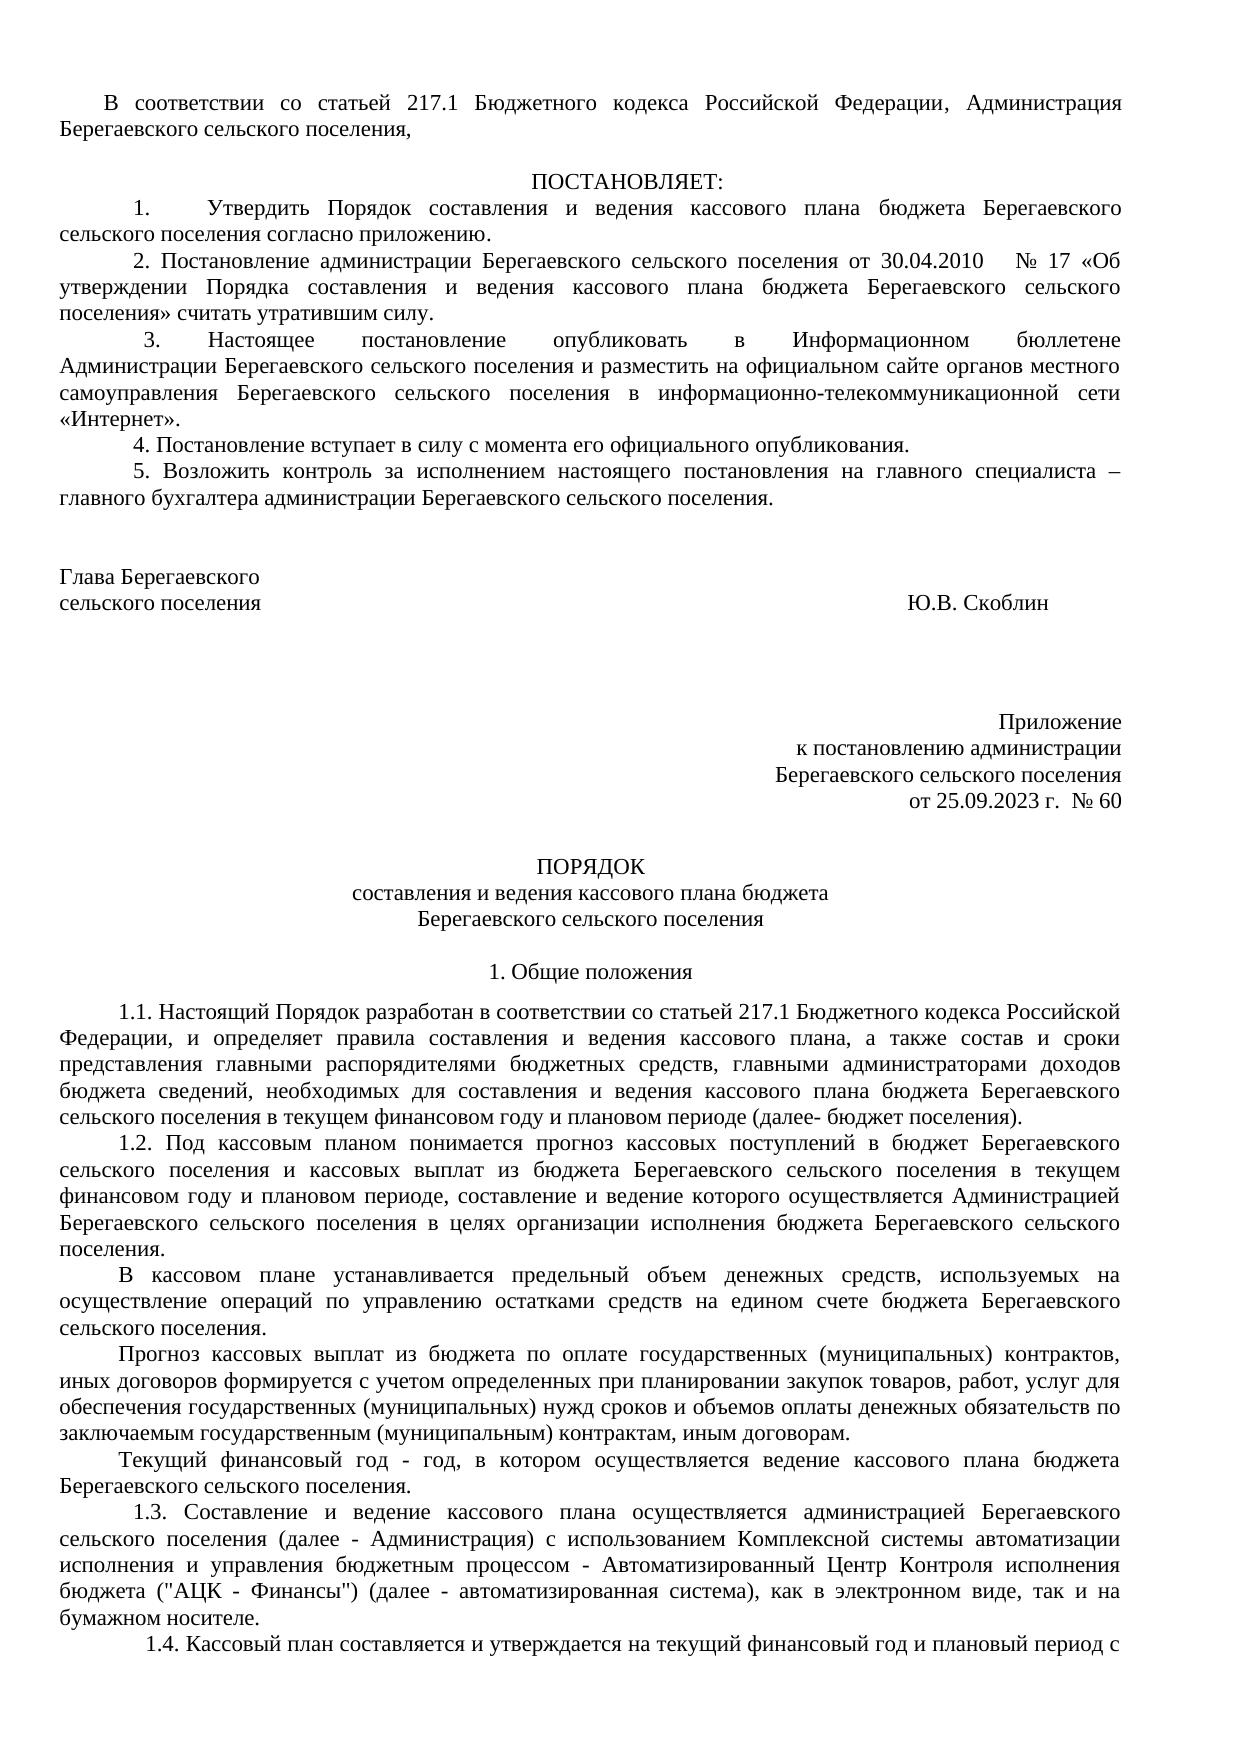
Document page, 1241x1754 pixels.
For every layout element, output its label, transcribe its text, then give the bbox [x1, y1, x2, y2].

text Берегаевского сельского поселения [59, 761, 1122, 787]
text Прогноз кассовых выплат из бюджета по оплате государственных (муниципальных) контрактов, иных договоров формируется с учетом определенных при планировании закупок товаров, работ, услуг для обеспечения государственных (муниципальных) нужд сроков и объемов оплаты денежных обязательств по заключаемым государственным (муниципальным) контрактам, иным договорам. [59, 1340, 1122, 1446]
text ПОРЯДОК [59, 853, 1122, 879]
text 2. Постановление администрации Берегаевского сельского поселения от 30.04.2010 № 17 «Об утверждении Порядка составления и ведения кассового плана бюджета Берегаевского сельского поселения» считать утратившим силу. [59, 247, 1122, 326]
text 1. Общие положения [59, 958, 1122, 984]
list 3. Настоящее постановление опубликовать в Информационном бюллетене Администрации Берегаевского сельского поселения и разместить на официальном сайте органов местного самоуправления Берегаевского сельского поселения в информационно-телекоммуникационной сети «Интернет». [59, 326, 1122, 431]
list Утвердить Порядок составления и ведения кассового плана бюджета Берегаевского сельского поселения согласно приложению. [59, 194, 1122, 247]
text от 25.09.2023 г. № 60 [59, 787, 1122, 813]
text Текущий финансовый год - год, в котором осуществляется ведение кассового плана бюджета Берегаевского сельского поселения. [59, 1446, 1122, 1498]
text Берегаевского сельского поселения [59, 906, 1122, 932]
text к постановлению администрации [59, 734, 1122, 761]
text Приложение [59, 708, 1122, 734]
text 5. Возложить контроль за исполнением настоящего постановления на главного специалиста – главного бухгалтера администрации Берегаевского сельского поселения. [59, 458, 1122, 510]
subtitle В соответствии со статьей 217.1 Бюджетного кодекса Российской Федерации, Администрация Берегаевского сельского поселения, [59, 89, 1122, 141]
text Глава Берегаевского [59, 563, 1122, 589]
text сельского поселения Ю.В. Скоблин [59, 589, 1122, 616]
text 1.1. Настоящий Порядок разработан в соответствии со статьей 217.1 Бюджетного кодекса Российской Федерации, и определяет правила составления и ведения кассового плана, а также состав и сроки представления главными распорядителями бюджетных средств, главными администраторами доходов бюджета сведений, необходимых для составления и ведения кассового плана бюджета Берегаевского сельского поселения в текущем финансовом году и плановом периоде (далее- бюджет поселения). [59, 998, 1122, 1129]
text ПОСТАНОВЛЯЕТ: [59, 168, 1122, 194]
text 1.3. Составление и ведение кассового плана осуществляется администрацией Берегаевского сельского поселения (далее - Администрация) с использованием Комплексной системы автоматизации исполнения и управления бюджетным процессом - Автоматизированный Центр Контроля исполнения бюджета ("АЦК - Финансы") (далее - автоматизированная система), как в электронном виде, так и на бумажном носителе. [59, 1498, 1122, 1630]
text 1.2. Под кассовым планом понимается прогноз кассовых поступлений в бюджет Берегаевского сельского поселения и кассовых выплат из бюджета Берегаевского сельского поселения в текущем финансовом году и плановом периоде, составление и ведение которого осуществляется Администрацией Берегаевского сельского поселения в целях организации исполнения бюджета Берегаевского сельского поселения. [59, 1129, 1122, 1261]
text 4. Постановление вступает в силу с момента его официального опубликования. [59, 431, 1122, 458]
text В кассовом плане устанавливается предельный объем денежных средств, используемых на осуществление операций по управлению остатками средств на едином счете бюджета Берегаевского сельского поселения. [59, 1261, 1122, 1340]
text составления и ведения кассового плана бюджета [59, 879, 1122, 906]
